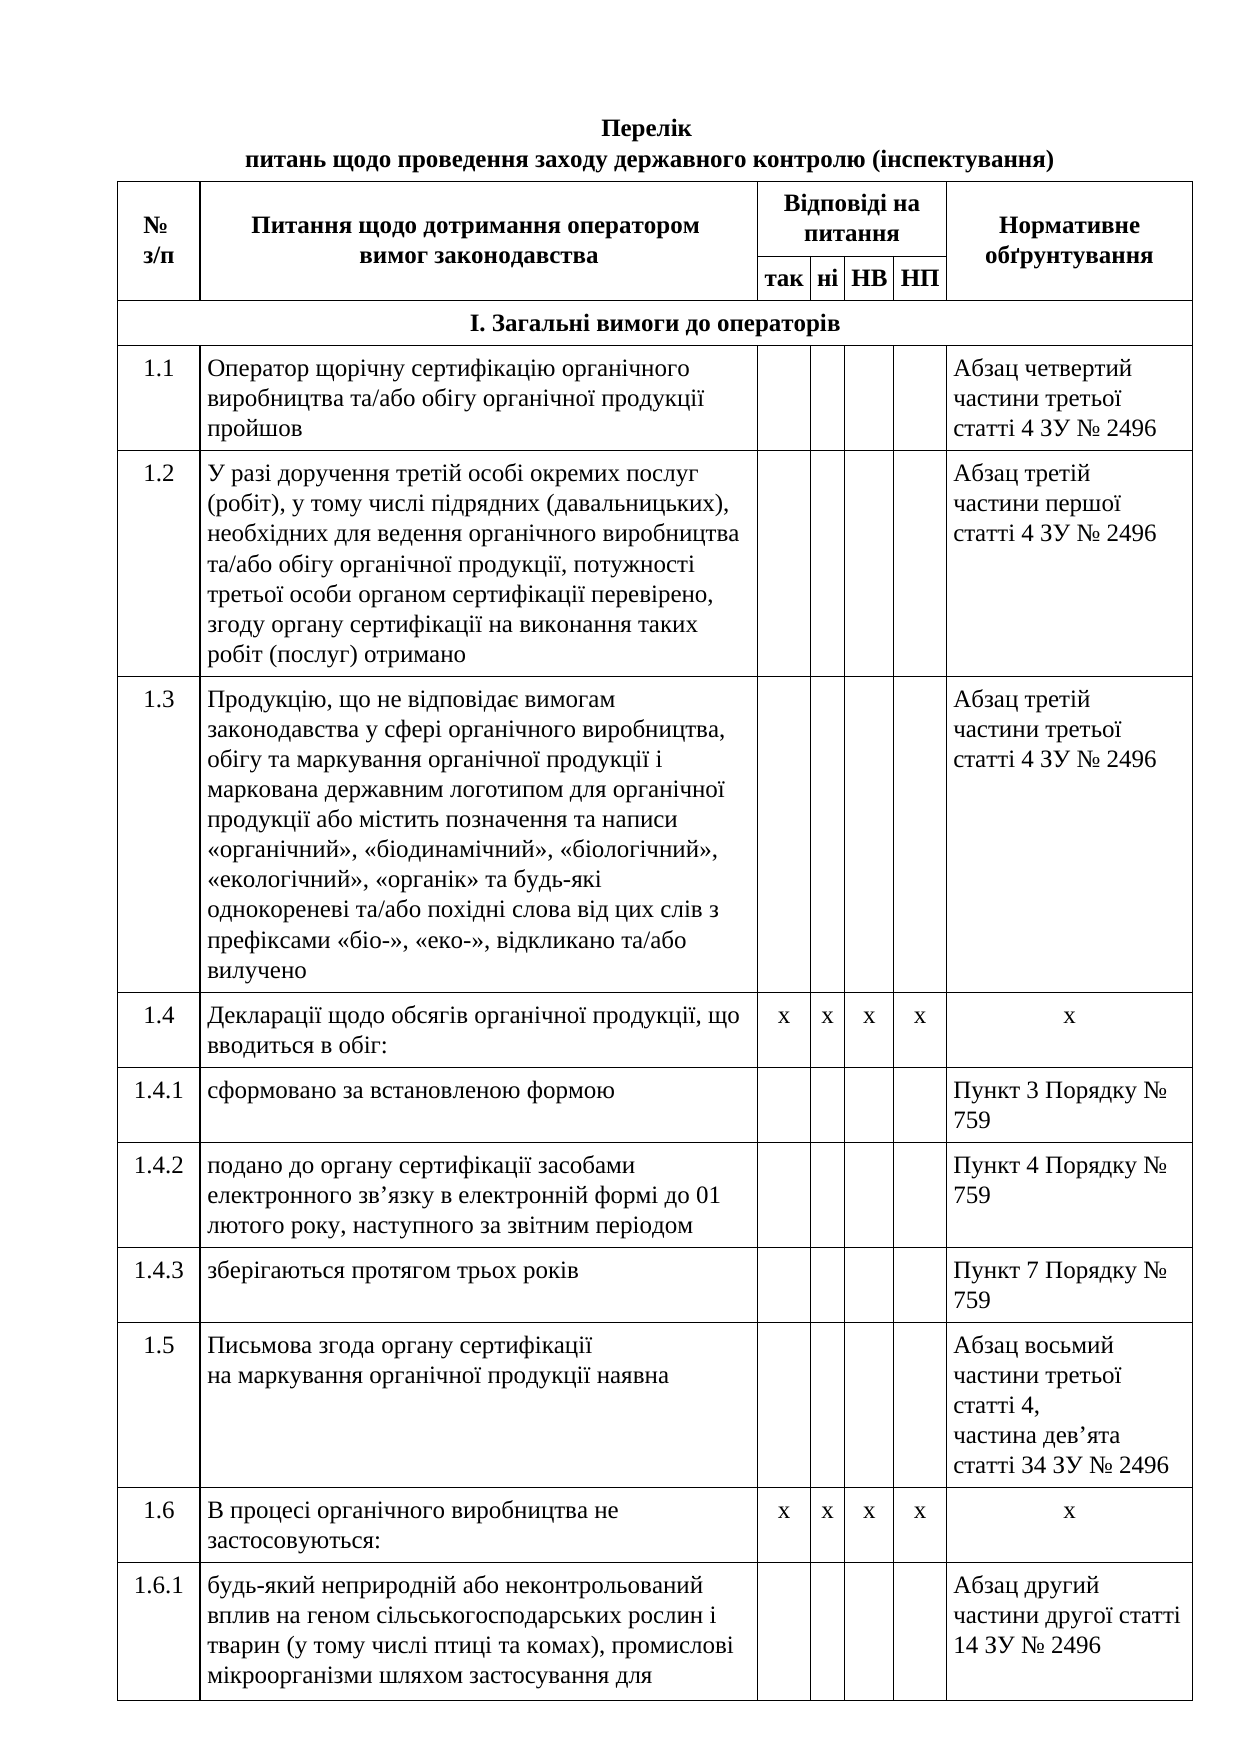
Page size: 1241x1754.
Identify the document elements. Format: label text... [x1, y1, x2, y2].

table_cell x [947, 1488, 1192, 1562]
table_cell У разі доручення третій особі окремих послуг (робіт), у тому числі підрядних (давальницьких), необхідних для ведення органічного виробництва та/або обігу органічної продукції, потужності третьої особи органом сертифікації перевірено, згоду органу сертифікації на виконання таких робіт (послуг) отримано [201, 451, 757, 676]
table_cell x [811, 1488, 844, 1562]
table_header Нормативне обґрунтування [947, 182, 1192, 300]
table_cell В процесі органічного виробництва не застосовуються: [201, 1488, 757, 1562]
table_cell [758, 1068, 810, 1142]
table_cell x [947, 993, 1192, 1067]
table_cell Пункт 3 Порядку № 759 [947, 1068, 1192, 1142]
table_cell [894, 677, 946, 992]
table_cell [894, 1323, 946, 1487]
table_cell [845, 451, 893, 676]
table_cell x [894, 1488, 946, 1562]
table_cell [894, 1143, 946, 1247]
table_cell Абзац третій частини третьої статті 4 ЗУ № 2496 [947, 677, 1192, 992]
table_cell x [811, 993, 844, 1067]
table_cell 1.5 [118, 1323, 199, 1487]
table_cell Абзац третій частини першої статті 4 ЗУ № 2496 [947, 451, 1192, 676]
text Перелік питань щодо проведення заходу державного контролю (інспектування) [118, 113, 1181, 173]
table_cell [758, 1563, 810, 1700]
table_cell x [758, 1488, 810, 1562]
table_cell подано до органу сертифікації засобами електронного зв’язку в електронній формі до 01 лютого року, наступного за звітним періодом [201, 1143, 757, 1247]
table_cell [758, 1143, 810, 1247]
table_cell [845, 1143, 893, 1247]
table_cell x [845, 993, 893, 1067]
table_cell [811, 1068, 844, 1142]
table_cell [947, 1563, 1192, 1700]
table_cell [845, 346, 893, 450]
table_cell x [845, 1488, 893, 1562]
table_cell [811, 1563, 844, 1700]
table_cell ні [811, 257, 844, 300]
table_cell [811, 346, 844, 450]
table_cell 1.2 [118, 451, 199, 676]
table_cell [758, 677, 810, 992]
table_cell [758, 1248, 810, 1322]
table_cell НП [894, 257, 946, 300]
table_cell [894, 1248, 946, 1322]
table_cell 1.4.1 [118, 1068, 199, 1142]
table_cell [811, 677, 844, 992]
table_cell [845, 1323, 893, 1487]
table_cell Письмова згода органу сертифікації на маркування органічної продукції наявна [201, 1323, 757, 1487]
table_cell 1.4.2 [118, 1143, 199, 1247]
table_cell Пункт 7 Порядку № 759 [947, 1248, 1192, 1322]
table_cell [845, 677, 893, 992]
table_cell [894, 1068, 946, 1142]
table_cell [811, 1143, 844, 1247]
table_cell [845, 1563, 893, 1700]
table_cell НВ [845, 257, 893, 300]
table_cell [758, 1323, 810, 1487]
table_cell [811, 1323, 844, 1487]
table_cell [811, 451, 844, 676]
table_cell [758, 346, 810, 450]
table_cell [894, 451, 946, 676]
table_cell 1.3 [118, 677, 199, 992]
table_cell x [894, 993, 946, 1067]
table_cell 1.4.3 [118, 1248, 199, 1322]
table_cell 1.4 [118, 993, 199, 1067]
table_cell [845, 1248, 893, 1322]
table_cell [894, 346, 946, 450]
table_cell Оператор щорічну сертифікацію органічного виробництва та/або обігу органічної продукції пройшов [201, 346, 757, 450]
table_cell Продукцію, що не відповідає вимогам законодавства у сфері органічного виробництва, обігу та маркування органічної продукції і маркована державним логотипом для органічної продукції або містить позначення та написи «органічний», «біодинамічний», «біологічний», «екологічний», «органік» та будь-які однокореневі та/або похідні слова від цих слів з префіксами «біо-», «еко-», відкликано та/або вилучено [201, 677, 757, 992]
table_cell Абзац четвертий частини третьої статті 4 ЗУ № 2496 [947, 346, 1192, 450]
table_header Питання щодо дотримання оператором вимог законодавства [201, 182, 757, 300]
table_header № з/п [118, 182, 199, 300]
table_cell так [758, 257, 810, 300]
table_cell І. Загальні вимоги до операторів [118, 301, 1192, 345]
table_cell [758, 451, 810, 676]
table_cell 1.6 [118, 1488, 199, 1562]
table_cell [845, 1068, 893, 1142]
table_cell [201, 1563, 757, 1700]
table_cell Пункт 4 Порядку № 759 [947, 1143, 1192, 1247]
table_header Відповіді на питання [758, 182, 946, 256]
table_cell зберігаються протягом трьох років [201, 1248, 757, 1322]
table_cell [894, 1563, 946, 1700]
table_cell Абзац восьмий частини третьої статті 4, частина дев’ята статті 34 ЗУ № 2496 [947, 1323, 1192, 1487]
table_cell [811, 1248, 844, 1322]
table_cell Декларації щодо обсягів органічної продукції, що вводиться в обіг: [201, 993, 757, 1067]
table_cell 1.1 [118, 346, 199, 450]
table_cell сформовано за встановленою формою [201, 1068, 757, 1142]
table_cell 1.6.1 [118, 1563, 199, 1700]
table_cell x [758, 993, 810, 1067]
